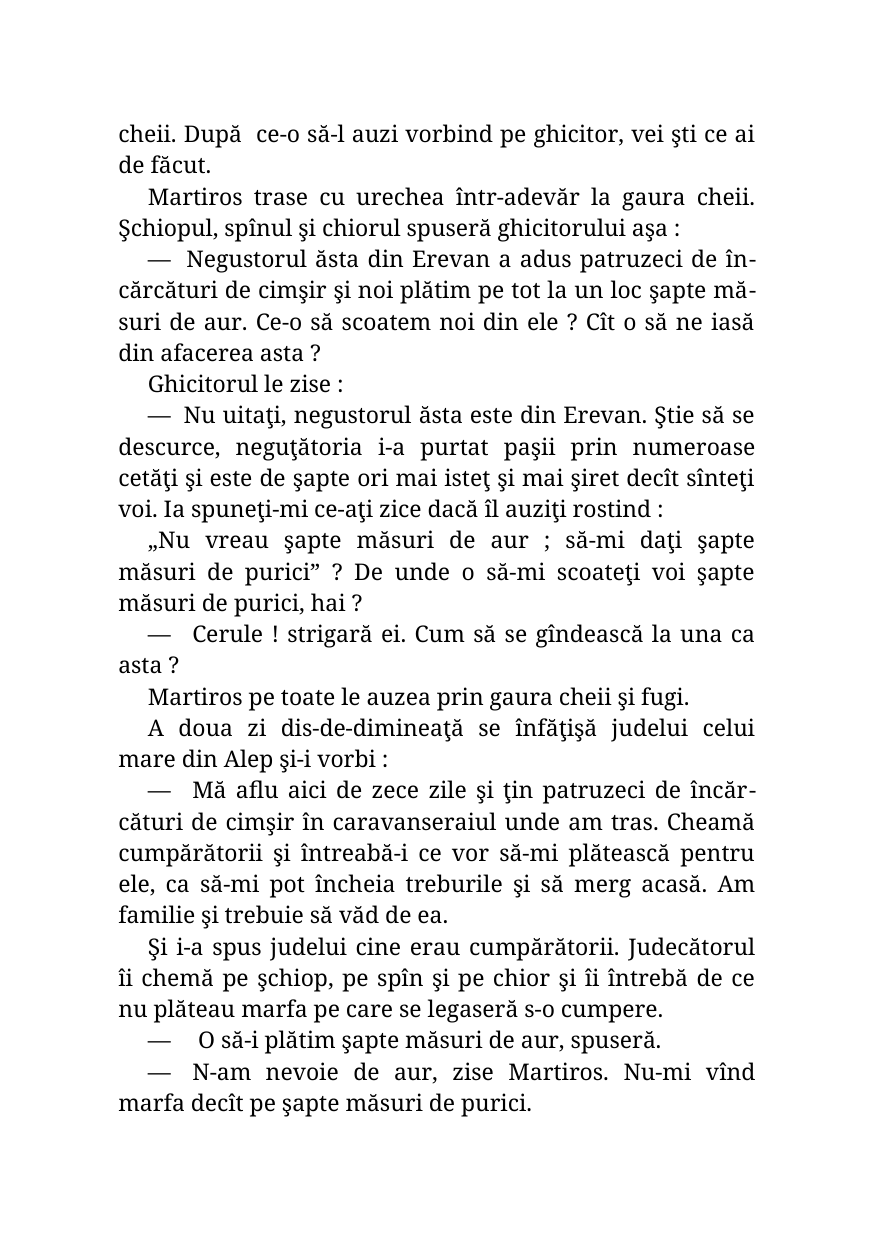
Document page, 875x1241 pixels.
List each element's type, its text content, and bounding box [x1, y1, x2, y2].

text Martiros pe toate le auzea prin gaura cheii şi fugi. [118, 681, 756, 712]
text „Nu vreau şapte măsuri de aur ; să-mi daţi şapte măsuri de purici” ? De unde o să-mi scoateţi voi şapte măsuri de purici, hai ? [118, 524, 756, 618]
text Martiros trase cu urechea într-adevăr la gaura cheii. Şchiopul, spînul şi chiorul spuseră ghicitorului aşa : [118, 181, 756, 243]
list O să-i plătim şapte măsuri de aur, spuseră. [118, 1024, 756, 1056]
list Mă aflu aici de zece zile şi ţin patruzeci de încărcături de cimşir în caravanseraiul unde am tras. Cheamă cumpărătorii şi întreabă-i ce vor să-mi plătească pentru ele, ca să-mi pot încheia treburile şi să merg acasă. Am familie şi trebuie să văd de ea. [118, 774, 756, 931]
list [118, 118, 756, 181]
text A doua zi dis-de-dimineaţă se înfăţişă judelui celui mare din Alep şi-i vorbi : [118, 712, 756, 774]
list N-am nevoie de aur, zise Martiros. Nu-mi vînd marfa decît pe şapte măsuri de purici. [118, 1056, 756, 1118]
list Negustorul ăsta din Erevan a adus patruzeci de încărcături de cimşir şi noi plătim pe tot la un loc şapte măsuri de aur. Ce-o să scoatem noi din ele ? Cît o să ne iasă din afacerea asta ? [118, 243, 756, 368]
list Cerule ! strigară ei. Cum să se gîndească la una ca asta ? [118, 618, 756, 681]
text Şi i-a spus judelui cine erau cumpărătorii. Judecătorul îi chemă pe şchiop, pe spîn şi pe chior şi îi întrebă de ce nu plăteau marfa pe care se legaseră s-o cumpere. [118, 931, 756, 1024]
list Nu uitaţi, negustorul ăsta este din Erevan. Ştie să se descurce, neguţătoria i-a purtat paşii prin numeroase cetăţi şi este de şapte ori mai isteţ şi mai şiret decît sînteţi voi. Ia spuneţi-mi ce-aţi zice dacă îl auziţi rostind : [118, 399, 756, 524]
text Ghicitorul le zise : [118, 368, 756, 399]
